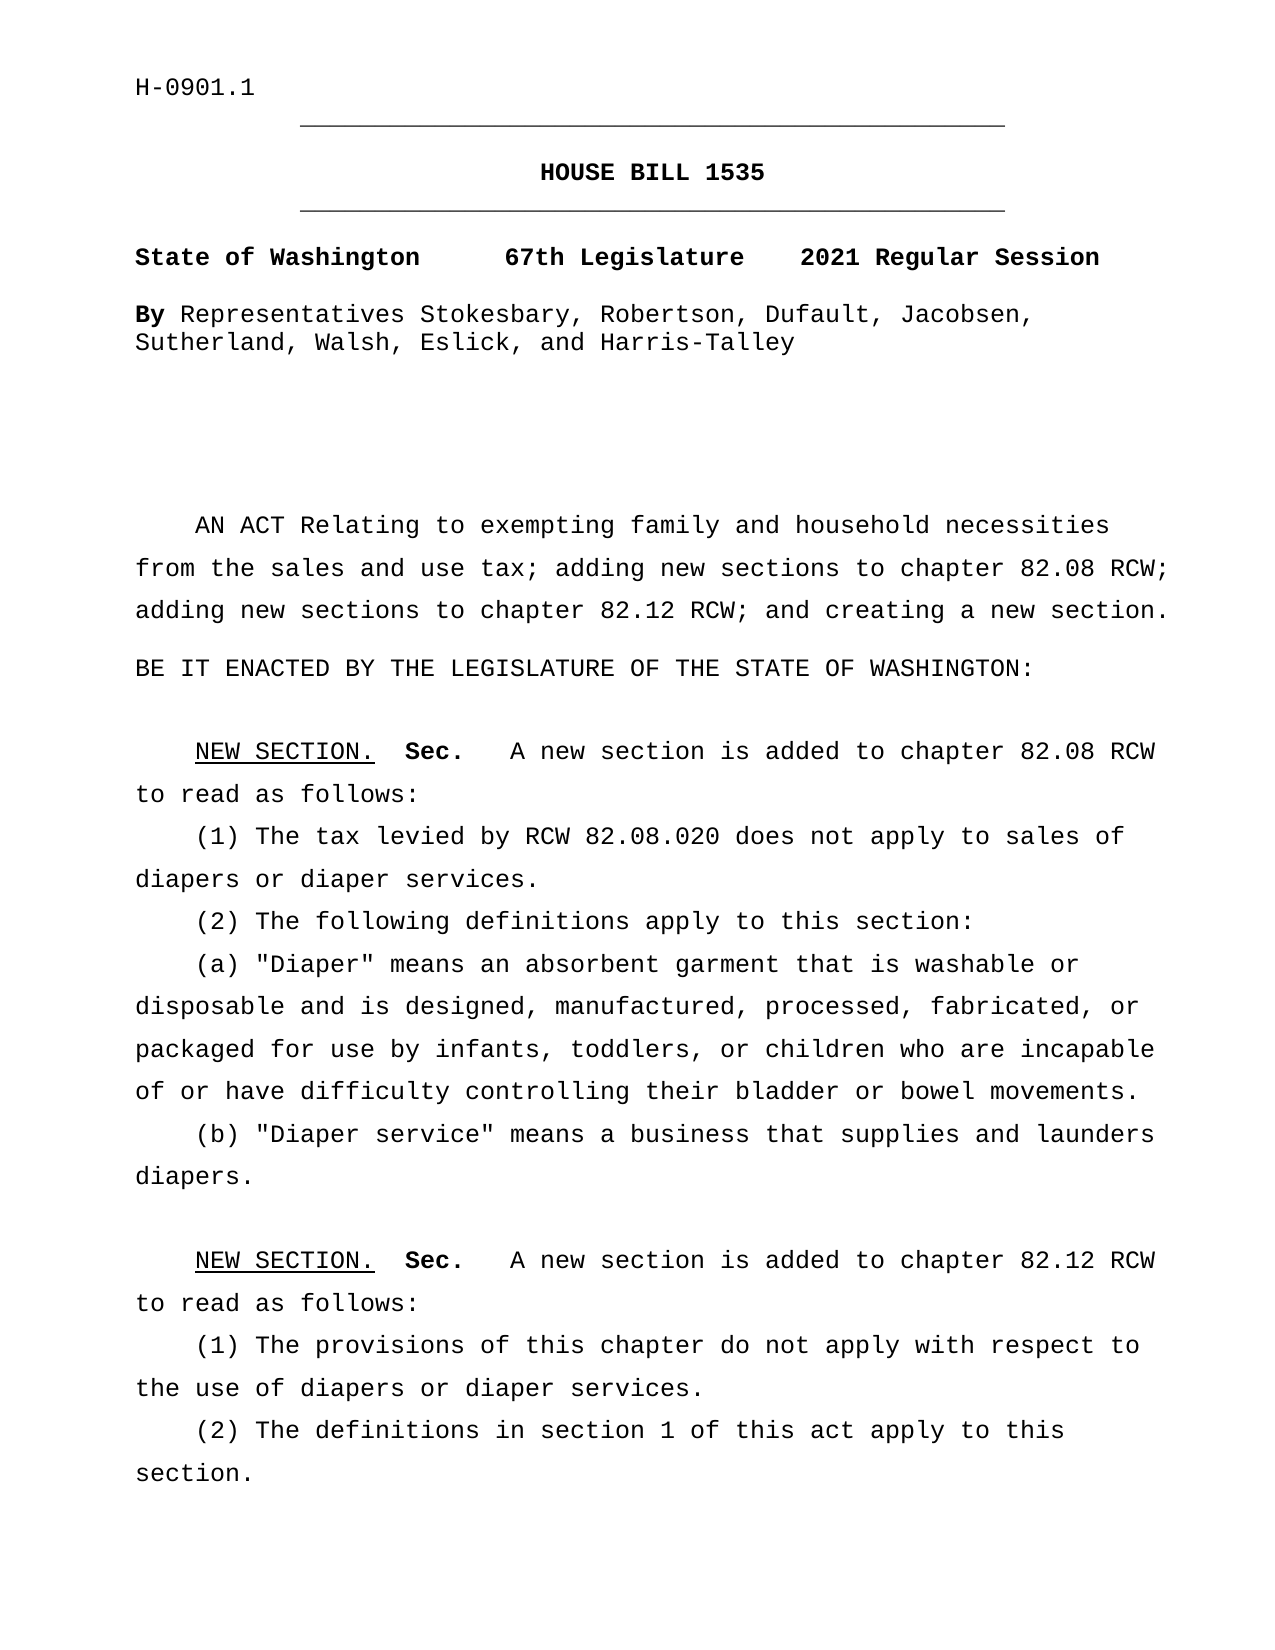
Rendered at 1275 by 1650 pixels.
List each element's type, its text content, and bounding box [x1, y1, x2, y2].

text (b) "Diaper service" means a business that supplies and launders diapers. [135, 1108, 1170, 1193]
text (1) The tax levied by RCW 82.08.020 does not apply to sales of diapers or diaper services. [135, 811, 1170, 896]
text (2) The following definitions apply to this section: [135, 896, 1170, 938]
text (2) The definitions in section 1 of this act apply to this section. [135, 1405, 1170, 1490]
text HOUSE BILL 1535 [135, 160, 1170, 188]
text State of Washington 67th Legislature 2021 Regular Session [135, 245, 1170, 273]
text NEW SECTION. Sec. A new section is added to chapter 82.08 RCW to read as follows: [135, 726, 1170, 811]
text H-0901.1 [135, 75, 1170, 103]
text _______________________________________________ [135, 188, 1170, 217]
text BE IT ENACTED BY THE LEGISLATURE OF THE STATE OF WASHINGTON: [135, 656, 1170, 684]
text By Representatives Stokesbary, Robertson, Dufault, Jacobsen, Sutherland, Walsh, Eslick, and Harris-Talley [135, 302, 1170, 358]
text (a) "Diaper" means an absorbent garment that is washable or disposable and is designed, manufactured, processed, fabricated, or packaged for use by infants, toddlers, or children who are incapable of or have difficulty controlling their bladder or bowel movements. [135, 938, 1170, 1108]
text NEW SECTION. Sec. A new section is added to chapter 82.12 RCW to read as follows: [135, 1235, 1170, 1320]
text AN ACT Relating to exempting family and household necessities from the sales and use tax; adding new sections to chapter 82.08 RCW; adding new sections to chapter 82.12 RCW; and creating a new section. [135, 500, 1170, 627]
text (1) The provisions of this chapter do not apply with respect to the use of diapers or diaper services. [135, 1320, 1170, 1405]
text _______________________________________________ [135, 103, 1170, 132]
